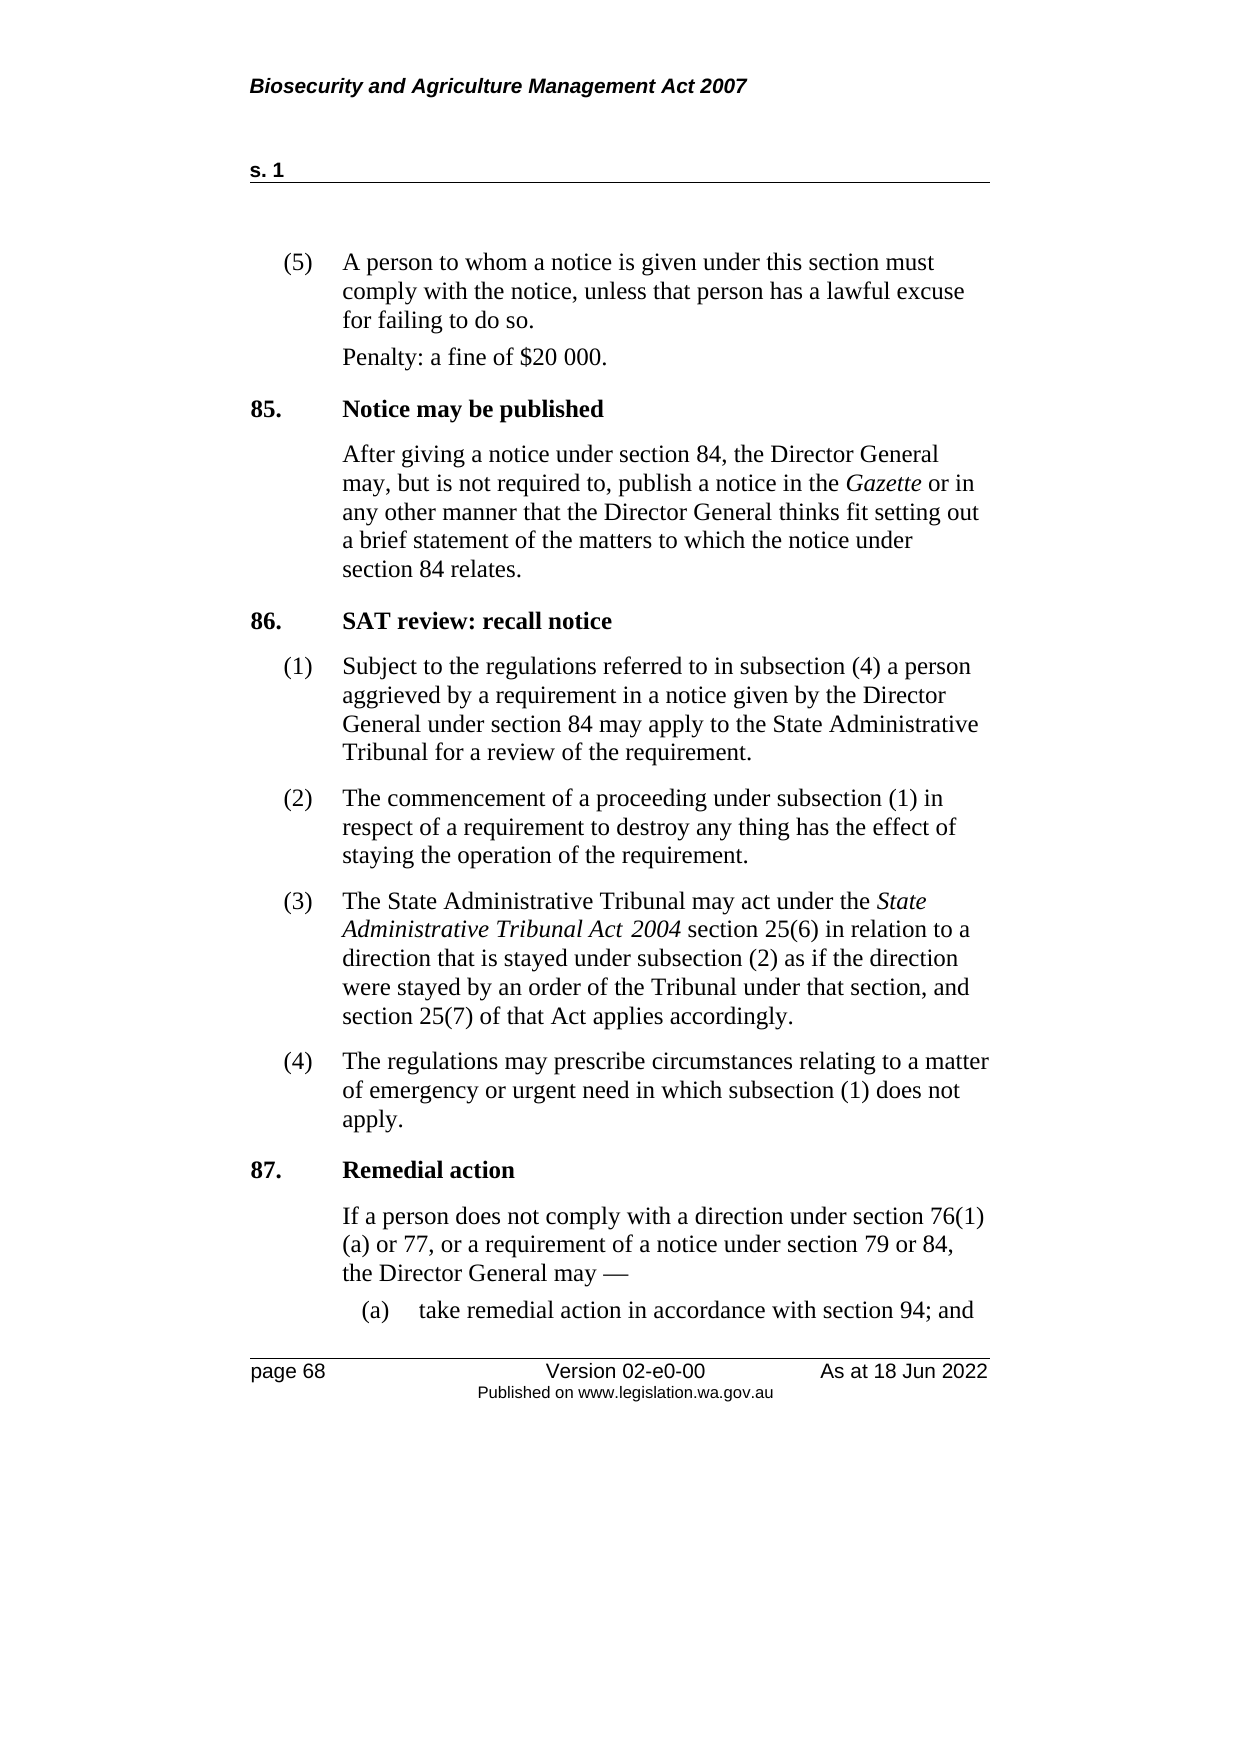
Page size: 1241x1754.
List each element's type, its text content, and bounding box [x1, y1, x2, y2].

text (a) take remedial action in accordance with section 94; and [250, 1295, 990, 1324]
text (5) A person to whom a notice is given under this section must comply with the notice, unless that person has a lawful excuse for failing to do so. [250, 247, 990, 334]
text If a person does not comply with a direction under section 76(1)(a) or 77, or a requirement of a notice under section 79 or 84, the Director General may — [250, 1201, 990, 1287]
text (1) Subject to the regulations referred to in subsection (4) a person aggrieved by a requirement in a notice given by the Director General under section 84 may apply to the State Administrative Tribunal for a review of the requirement. [250, 651, 990, 766]
subtitle 85. Notice may be published [250, 394, 990, 422]
text (3) The State Administrative Tribunal may act under the State Administrative Tribunal Act 2004 section 25(6) in relation to a direction that is stayed under subsection (2) as if the direction were stayed by an order of the Tribunal under that section, and section 25(7) of that Act applies accordingly. [250, 886, 990, 1029]
subtitle 86. SAT review: recall notice [250, 606, 990, 634]
text (2) The commencement of a proceeding under subsection (1) in respect of a requirement to destroy any thing has the effect of staying the operation of the requirement. [250, 783, 990, 869]
text Penalty: a fine of $20 000. [250, 342, 990, 371]
text After giving a notice under section 84, the Director General may, but is not required to, publish a notice in the Gazette or in any other manner that the Director General thinks fit setting out a brief statement of the matters to which the notice under section 84 relates. [250, 439, 990, 583]
subtitle 87. Remedial action [250, 1155, 990, 1184]
text (4) The regulations may prescribe circumstances relating to a matter of emergency or urgent need in which subsection (1) does not apply. [250, 1046, 990, 1132]
